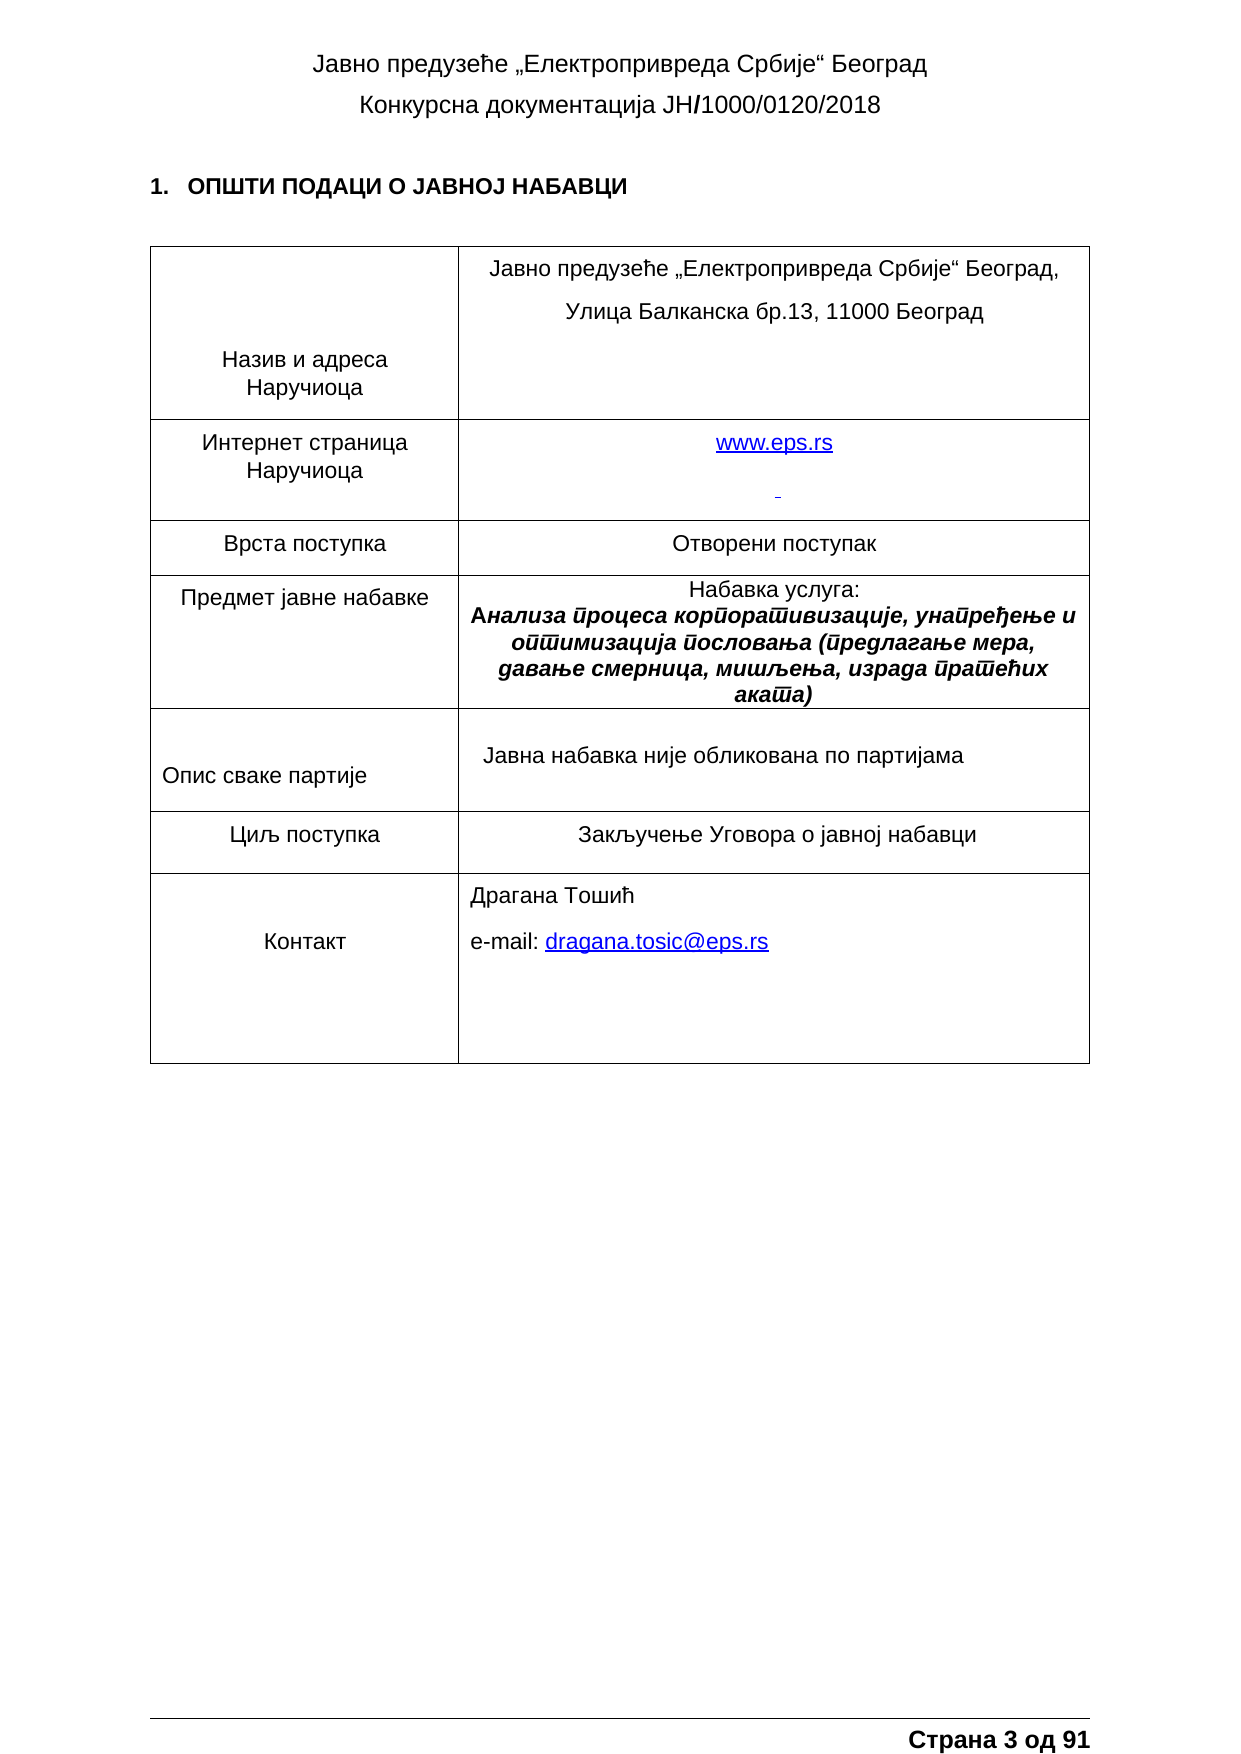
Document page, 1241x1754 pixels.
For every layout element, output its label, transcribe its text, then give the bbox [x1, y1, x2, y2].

table_cell Врста поступка [151, 521, 458, 575]
table_cell Предмет јавне набавке [151, 576, 458, 708]
table_cell Драгана Тошић e-mail: dragana.tosic@eps.rs [459, 874, 1089, 1063]
table_cell Циљ поступка [151, 812, 458, 873]
table_cell Закључење Уговора о јавној набавци [459, 812, 1089, 873]
table_cell Контакт [151, 874, 458, 1063]
table_header Назив и адреса Наручиоца [151, 247, 458, 419]
table_cell Интернет страница Наручиоца [151, 420, 458, 520]
table_cell Набавка услуга: Анализа процеса корпоративизације, унапређење и оптимизација пословања (предлагање мера, давање смерница, мишљења, израда пратећих аката) [459, 576, 1089, 708]
subtitle ОПШТИ ПОДАЦИ О ЈАВНОЈ НАБАВЦИ [150, 173, 1090, 199]
table_cell www.eps.rs [459, 420, 1089, 520]
table_cell Отворени поступак [459, 521, 1089, 575]
table_cell Опис сваке партије [151, 709, 458, 811]
table_header Јавно предузеће „Електропривреда Србије“ Београд, Улица Балканска бр.13, 11000 Београд [459, 247, 1089, 419]
table_cell Jавна набавка није обликована по партијама [459, 709, 1089, 811]
